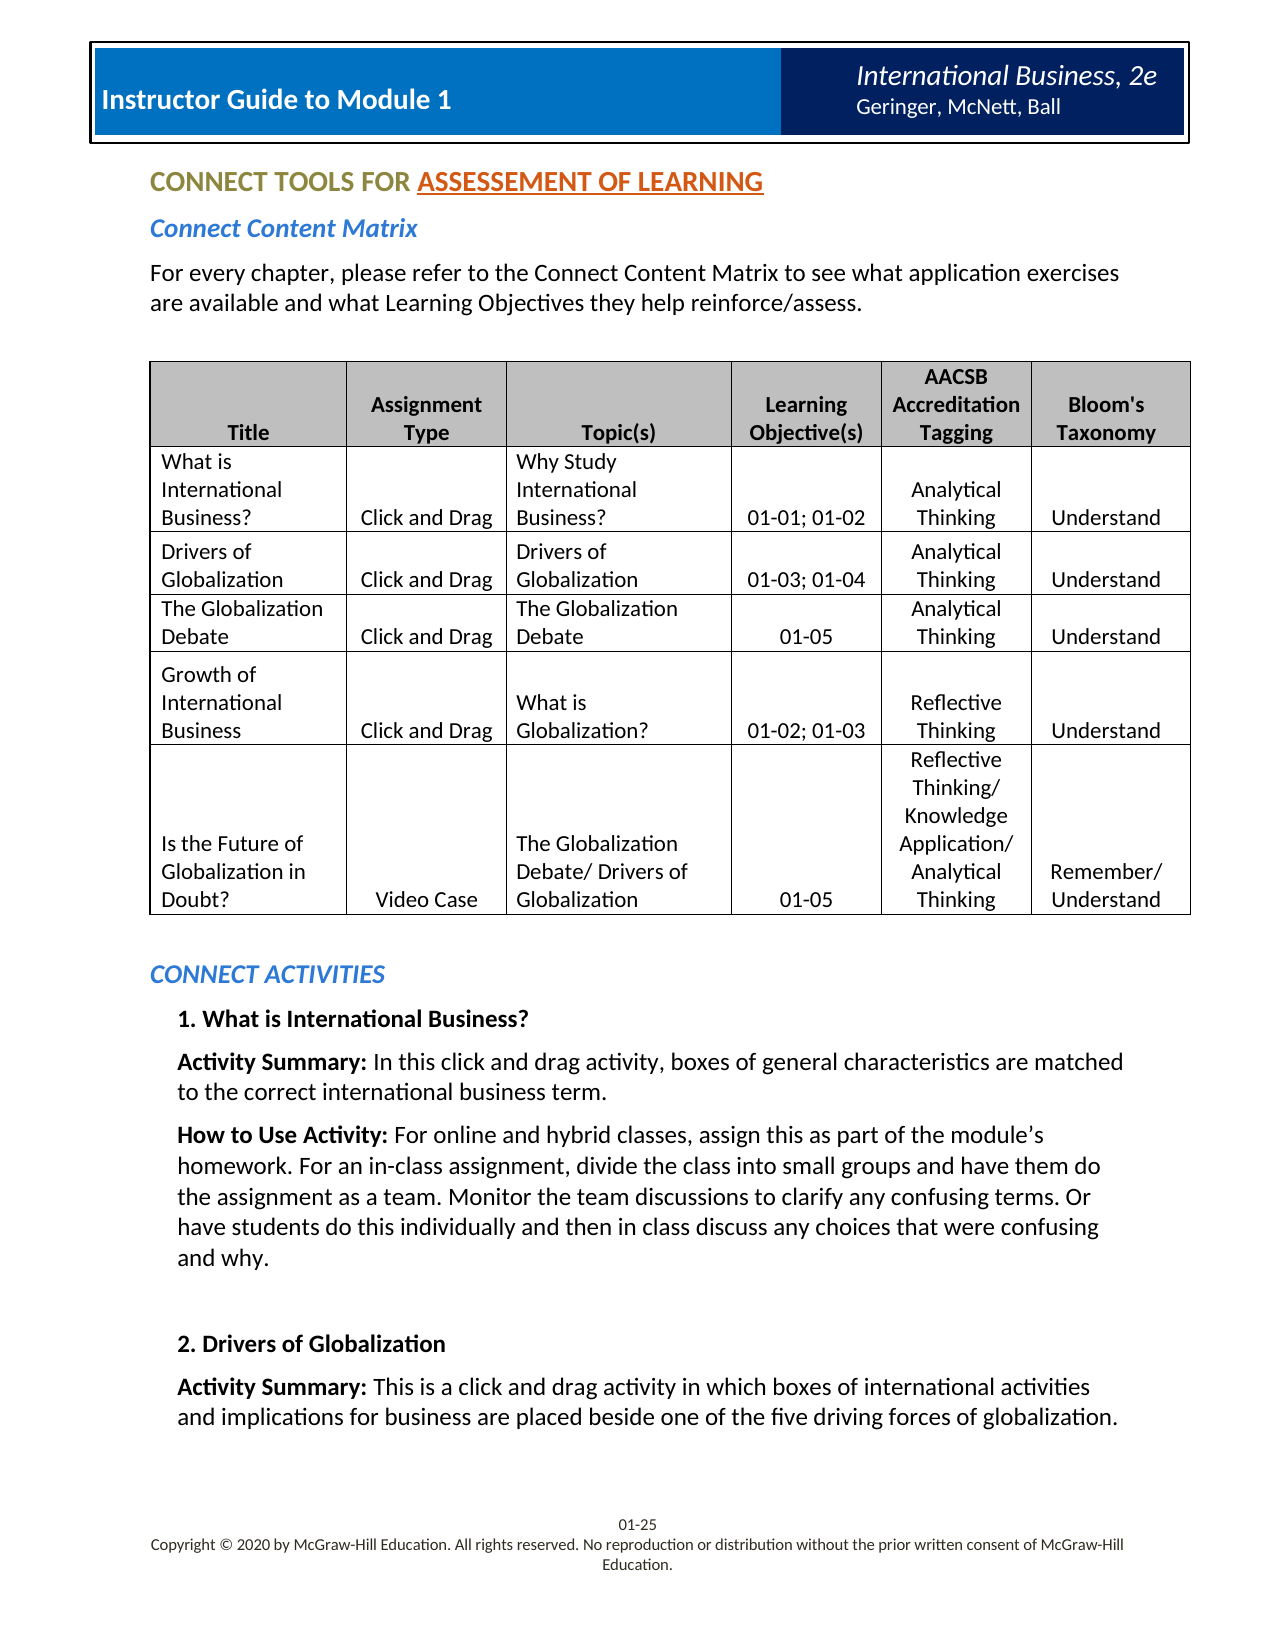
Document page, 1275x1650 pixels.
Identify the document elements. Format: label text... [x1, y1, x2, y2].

table_cell 01-05 [732, 595, 881, 651]
subtitle Connect Content Matrix [150, 211, 1050, 244]
text 1. What is International Business? [177, 1003, 1126, 1033]
table_cell The Globalization Debate/ Drivers of Globalization [507, 745, 731, 913]
table_cell Click and Drag [347, 652, 506, 744]
table_header Bloom's Taxonomy [1032, 362, 1190, 446]
table_cell What is International Business? [151, 447, 346, 531]
table_cell Drivers of Globalization [151, 532, 346, 593]
table_header Topic(s) [507, 362, 731, 446]
table_cell Click and Drag [347, 595, 506, 651]
table_header Learning Objective(s) [732, 362, 881, 446]
table_cell 01-02; 01-03 [732, 652, 881, 744]
table_cell Drivers of Globalization [507, 532, 731, 593]
table_cell Understand [1032, 595, 1190, 651]
table_cell 01-05 [732, 745, 881, 913]
table_header Assignment Type [347, 362, 506, 446]
table_cell Analytical Thinking [882, 595, 1031, 651]
table_cell Understand [1032, 447, 1190, 531]
text For every chapter, please refer to the Connect Content Matrix to see what application exercises are available and what Learning Objectives they help reinforce/assess. [150, 257, 1125, 318]
table_cell Remember/ Understand [1032, 745, 1190, 913]
table_cell Understand [1032, 532, 1190, 593]
table_header Title [151, 362, 346, 446]
table_cell Why Study International Business? [507, 447, 731, 531]
table_cell Analytical Thinking [882, 532, 1031, 593]
table_cell Click and Drag [347, 532, 506, 593]
table_cell Reflective Thinking [882, 652, 1031, 744]
table_cell Click and Drag [347, 447, 506, 531]
table_cell Video Case [347, 745, 506, 913]
table_cell What is Globalization? [507, 652, 731, 744]
table_cell Analytical Thinking [882, 447, 1031, 531]
table_cell Is the Future of Globalization in Doubt? [151, 745, 346, 913]
table_cell Understand [1032, 652, 1190, 744]
text Activity Summary: This is a click and drag activity in which boxes of international activities and implications for business are placed beside one of the five driving forces of globalization. [177, 1371, 1126, 1432]
table_cell Reflective Thinking/ Knowledge Application/ Analytical Thinking [882, 745, 1031, 913]
text 2. Drivers of Globalization [177, 1328, 1126, 1358]
subtitle Connect tools for ASSESSEMENT OF LEARNING [150, 163, 1126, 199]
subtitle CONNECT ACTIVITIES [150, 957, 1050, 991]
table_cell The Globalization Debate [151, 595, 346, 651]
text Activity Summary: In this click and drag activity, boxes of general characteristics are matched to the correct international business term. [177, 1046, 1126, 1107]
table_cell 01-01; 01-02 [732, 447, 881, 531]
table_header AACSB Accreditation Tagging [882, 362, 1031, 446]
table_cell The Globalization Debate [507, 595, 731, 651]
table_cell Growth of International Business [151, 652, 346, 744]
table_cell 01-03; 01-04 [732, 532, 881, 593]
text How to Use Activity: For online and hybrid classes, assign this as part of the module’s homework. For an in-class assignment, divide the class into small groups and have them do the assignment as a team. Monitor the team discussions to clarify any confusing terms. Or have students do this individually and then in class discuss any choices that were confusing and why. [177, 1119, 1126, 1272]
